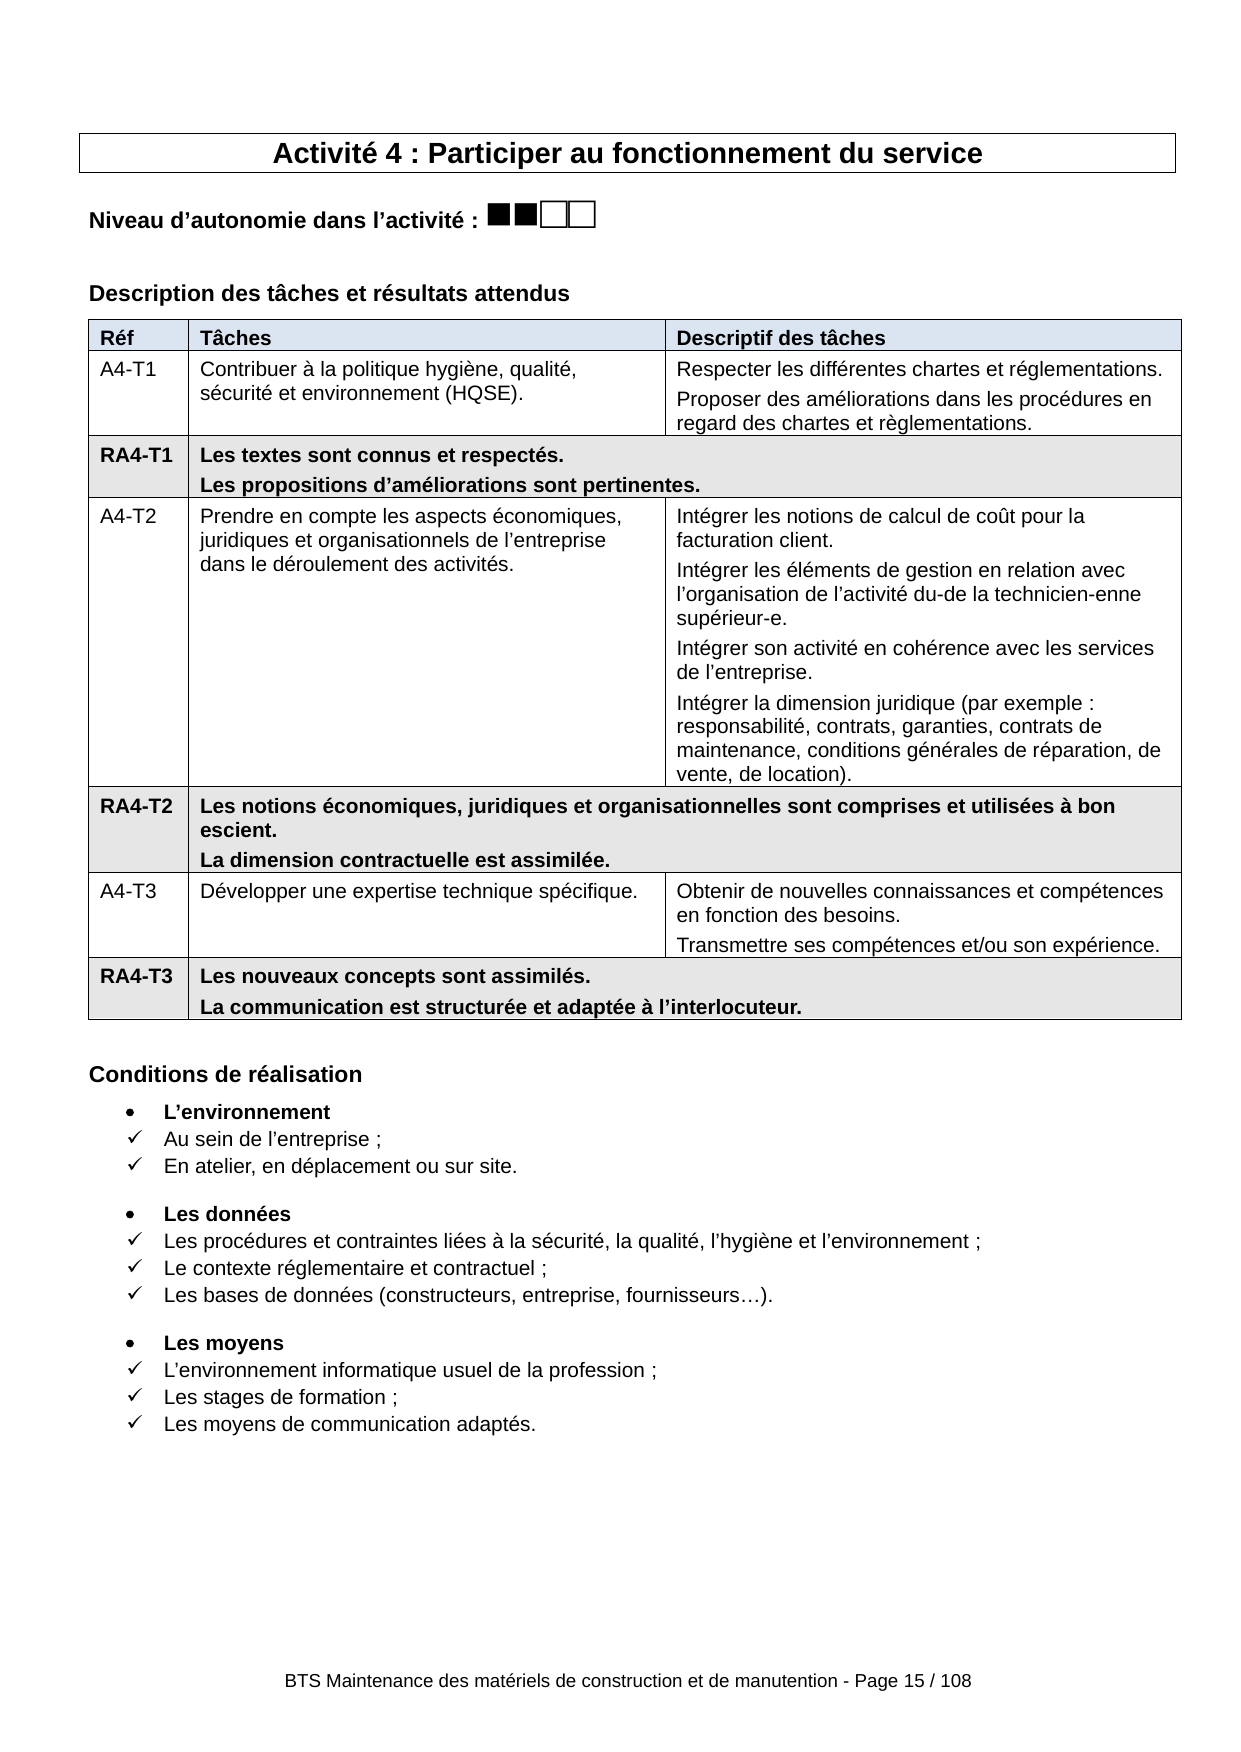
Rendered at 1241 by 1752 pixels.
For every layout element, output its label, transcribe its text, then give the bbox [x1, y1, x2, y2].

table_cell Développer une expertise technique spécifique. [189, 873, 665, 957]
list Les données [126, 1202, 1167, 1226]
table_cell RA4-T1 [89, 436, 188, 497]
list Les bases de données (constructeurs, entreprise, fournisseurs…). [126, 1283, 1167, 1307]
list Les stages de formation ; [126, 1385, 1167, 1409]
list Les moyens de communication adaptés. [126, 1412, 1167, 1436]
table_cell Respecter les différentes chartes et réglementations. Proposer des améliorations dans les procédures en regard des chartes et règlementations. [666, 351, 1181, 435]
table_cell A4-T1 [89, 351, 188, 435]
list L’environnement [126, 1100, 1167, 1124]
list En atelier, en déplacement ou sur site. [126, 1154, 1167, 1178]
list L’environnement informatique usuel de la profession ; [126, 1358, 1167, 1382]
list Au sein de l’entreprise ; [126, 1127, 1167, 1151]
table_cell Contribuer à la politique hygiène, qualité, sécurité et environnement (HQSE). [189, 351, 665, 435]
table_cell Intégrer les notions de calcul de coût pour la facturation client. Intégrer les éléments de gestion en relation avec l’organisation de l’activité du-de la technicien-enne supérieur-e. Intégrer son activité en cohérence avec les services de l’entreprise. Intégrer la dimension juridique (par exemple : responsabilité, contrats, garanties, contrats de maintenance, conditions générales de réparation, de vente, de location). [666, 498, 1181, 786]
table_cell Les nouveaux concepts sont assimilés. La communication est structurée et adaptée à l’interlocuteur. [189, 958, 1181, 1018]
table_header Tâches [189, 320, 665, 350]
table_cell RA4-T2 [89, 787, 188, 872]
table_header Descriptif des tâches [666, 320, 1181, 350]
text Activité 4 : Participer au fonctionnement du service [80, 134, 1175, 172]
table_cell RA4-T3 [89, 958, 188, 1018]
list Conditions de réalisation [89, 1061, 1167, 1088]
table_cell Obtenir de nouvelles connaissances et compétences en fonction des besoins. Transmettre ses compétences et/ou son expérience. [666, 873, 1181, 957]
list Le contexte réglementaire et contractuel ; [126, 1256, 1167, 1280]
table_cell A4-T3 [89, 873, 188, 957]
list Les moyens [126, 1331, 1167, 1355]
table_cell Prendre en compte les aspects économiques, juridiques et organisationnels de l’entreprise dans le déroulement des activités. [189, 498, 665, 786]
list Description des tâches et résultats attendus [89, 280, 1167, 306]
text Niveau d’autonomie dans l’activité : ■■□□ [89, 185, 1167, 238]
table_cell Les notions économiques, juridiques et organisationnelles sont comprises et utilisées à bon escient. La dimension contractuelle est assimilée. [189, 787, 1181, 872]
list Les procédures et contraintes liées à la sécurité, la qualité, l’hygiène et l’environnement ; [126, 1229, 1167, 1253]
table_header Réf [89, 320, 188, 350]
table_cell Les textes sont connus et respectés. Les propositions d’améliorations sont pertinentes. [189, 436, 1181, 497]
table_cell A4-T2 [89, 498, 188, 786]
